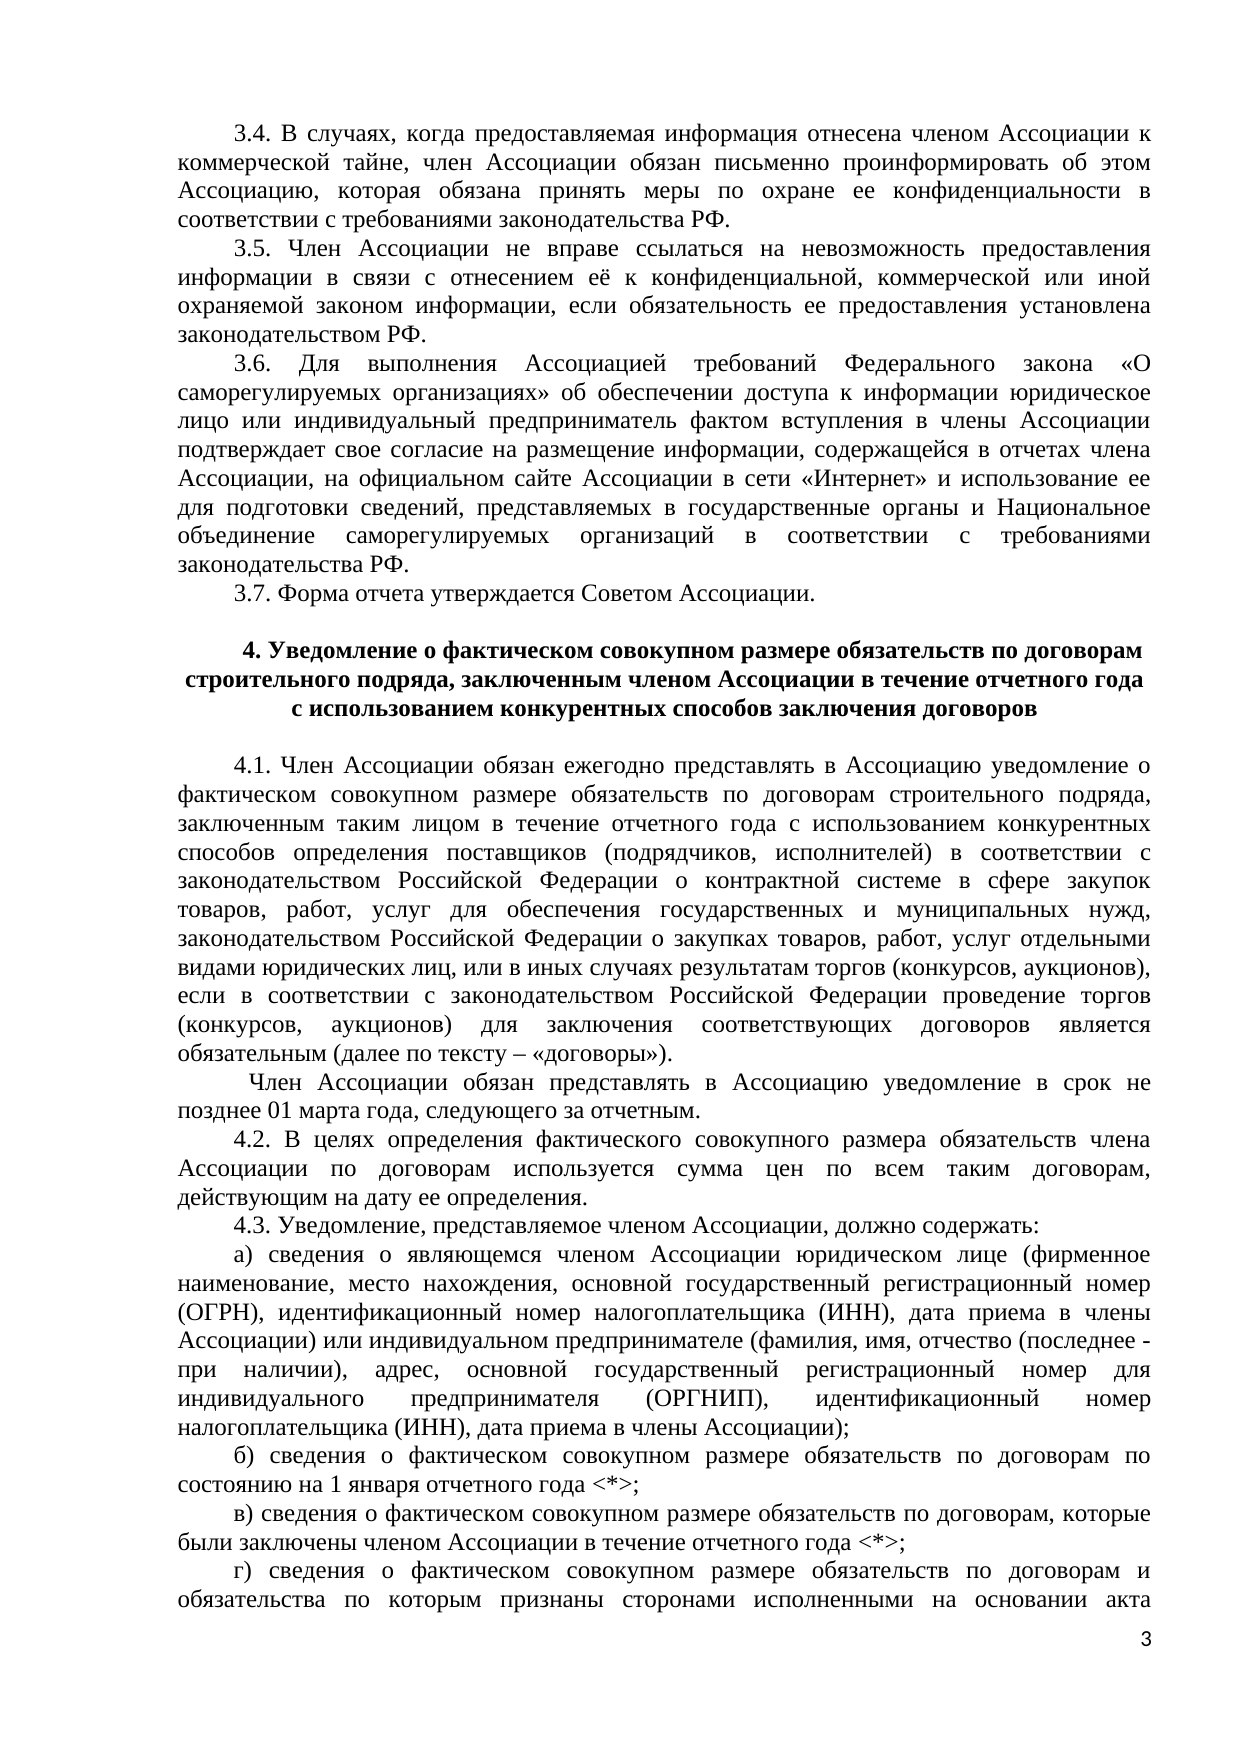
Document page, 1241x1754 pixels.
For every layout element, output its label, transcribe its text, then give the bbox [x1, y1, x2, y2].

text б) сведения о фактическом совокупном размере обязательств по договорам по состоянию на 1 января отчетного года <*>; [177, 1441, 1152, 1498]
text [177, 1556, 1152, 1613]
text 4.3. Уведомление, представляемое членом Ассоциации, должно содержать: [177, 1211, 1152, 1239]
text 3.6. Для выполнения Ассоциацией требований Федерального закона «О саморегулируемых организациях» об обеспечении доступа к информации юридическое лицо или индивидуальный предприниматель фактом вступления в члены Ассоциации подтверждает свое согласие на размещение информации, содержащейся в отчетах члена Ассоциации, на официальном сайте Ассоциации в сети «Интернет» и использование ее для подготовки сведений, представляемых в государственные органы и Национальное объединение саморегулируемых организаций в соответствии с требованиями законодательства РФ. [177, 348, 1152, 578]
text 4.1. Член Ассоциации обязан ежегодно представлять в Ассоциацию уведомление о фактическом совокупном размере обязательств по договорам строительного подряда, заключенным таким лицом в течение отчетного года с использованием конкурентных способов определения поставщиков (подрядчиков, исполнителей) в соответствии с законодательством Российской Федерации о контрактной системе в сфере закупок товаров, работ, услуг для обеспечения государственных и муниципальных нужд, законодательством Российской Федерации о закупках товаров, работ, услуг отдельными видами юридических лиц, или в иных случаях результатам торгов (конкурсов, аукционов), если в соответствии с законодательством Российской Федерации проведение торгов (конкурсов, аукционов) для заключения соответствующих договоров является обязательным (далее по тексту – «договоры»). [177, 751, 1152, 1067]
text а) сведения о являющемся членом Ассоциации юридическом лице (фирменное наименование, место нахождения, основной государственный регистрационный номер (ОГРН), идентификационный номер налогоплательщика (ИНН), дата приема в члены Ассоциации) или индивидуальном предпринимателе (фамилия, имя, отчество (последнее - при наличии), адрес, основной государственный регистрационный номер для индивидуального предпринимателя (ОРГНИП), идентификационный номер налогоплательщика (ИНН), дата приема в члены Ассоциации); [177, 1239, 1152, 1441]
text 3.4. В случаях, когда предоставляемая информация отнесена членом Ассоциации к коммерческой тайне, член Ассоциации обязан письменно проинформировать об этом Ассоциацию, которая обязана принять меры по охране ее конфиденциальности в соответствии с требованиями законодательства РФ. [177, 118, 1152, 233]
text в) сведения о фактическом совокупном размере обязательств по договорам, которые были заключены членом Ассоциации в течение отчетного года <*>; [177, 1498, 1152, 1556]
text Член Ассоциации обязан представлять в Ассоциацию уведомление в срок не позднее 01 марта года, следующего за отчетным. [177, 1067, 1152, 1124]
text 3.7. Форма отчета утверждается Советом Ассоциации. [177, 578, 1152, 607]
text 3.5. Член Ассоциации не вправе ссылаться на невозможность предоставления информации в связи с отнесением её к конфиденциальной, коммерческой или иной охраняемой законом информации, если обязательность ее предоставления установлена законодательством РФ. [177, 233, 1152, 348]
text 4. Уведомление о фактическом совокупном размере обязательств по договорам строительного подряда, заключенным членом Ассоциации в течение отчетного года с использованием конкурентных способов заключения договоров [177, 636, 1152, 722]
text 4.2. В целях определения фактического совокупного размера обязательств члена Ассоциации по договорам используется сумма цен по всем таким договорам, действующим на дату ее определения. [177, 1124, 1152, 1211]
